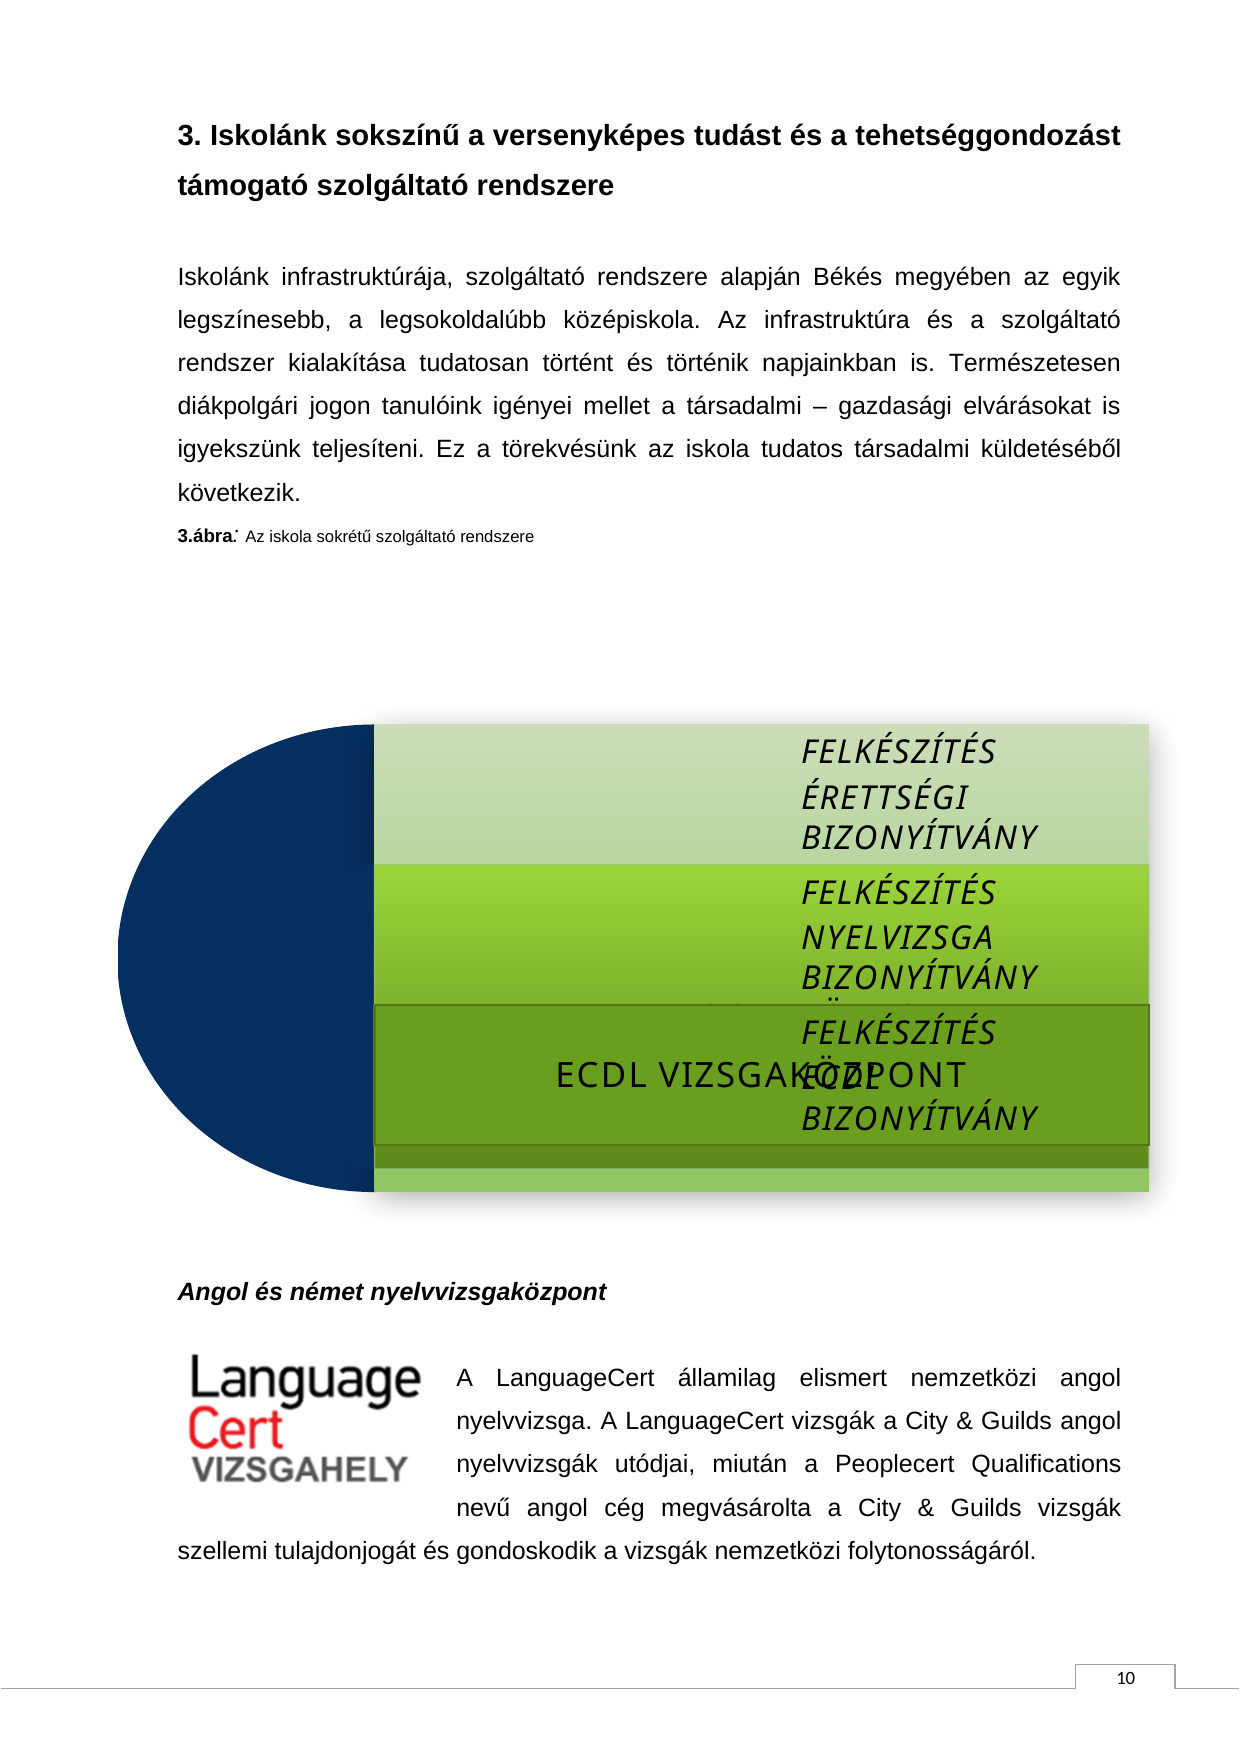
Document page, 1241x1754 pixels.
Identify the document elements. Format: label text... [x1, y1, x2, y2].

text 3. Iskolánk sokszínű a versenyképes tudást és a tehetséggondozást támogató szolgáltató rendszere [177, 118, 1122, 202]
text Iskolánk infrastruktúrája, szolgáltató rendszere alapján Békés megyében az egyik legszínesebb, a legsokoldalúbb középiskola. Az infrastruktúra és a szolgáltató rendszer kialakítása tudatosan történt és történik napjainkban is. Természetesen diákpolgári jogon tanulóink igényei mellet a társadalmi – gazdasági elvárásokat is igyekszünk teljesíteni. Ez a törekvésünk az iskola tudatos társadalmi küldetéséből következik. [177, 262, 1122, 506]
text 3.ábra: Az iskola sokrétű szolgáltató rendszere [177, 521, 1122, 547]
text A LanguageCert államilag elismert nemzetközi angol nyelvvizsga. A LanguageCert vizsgák a City & Guilds angol nyelvvizsgák utódjai, miután a Peoplecert Qualifications nevű angol cég megvásárolta a City & Guilds vizsgák szellemi tulajdonjogát és gondoskodik a vizsgák nemzetközi folytonosságáról. [177, 1363, 1122, 1564]
text Angol és német nyelvvizsgaközpont [177, 1277, 1122, 1306]
picture [182, 1345, 438, 1496]
